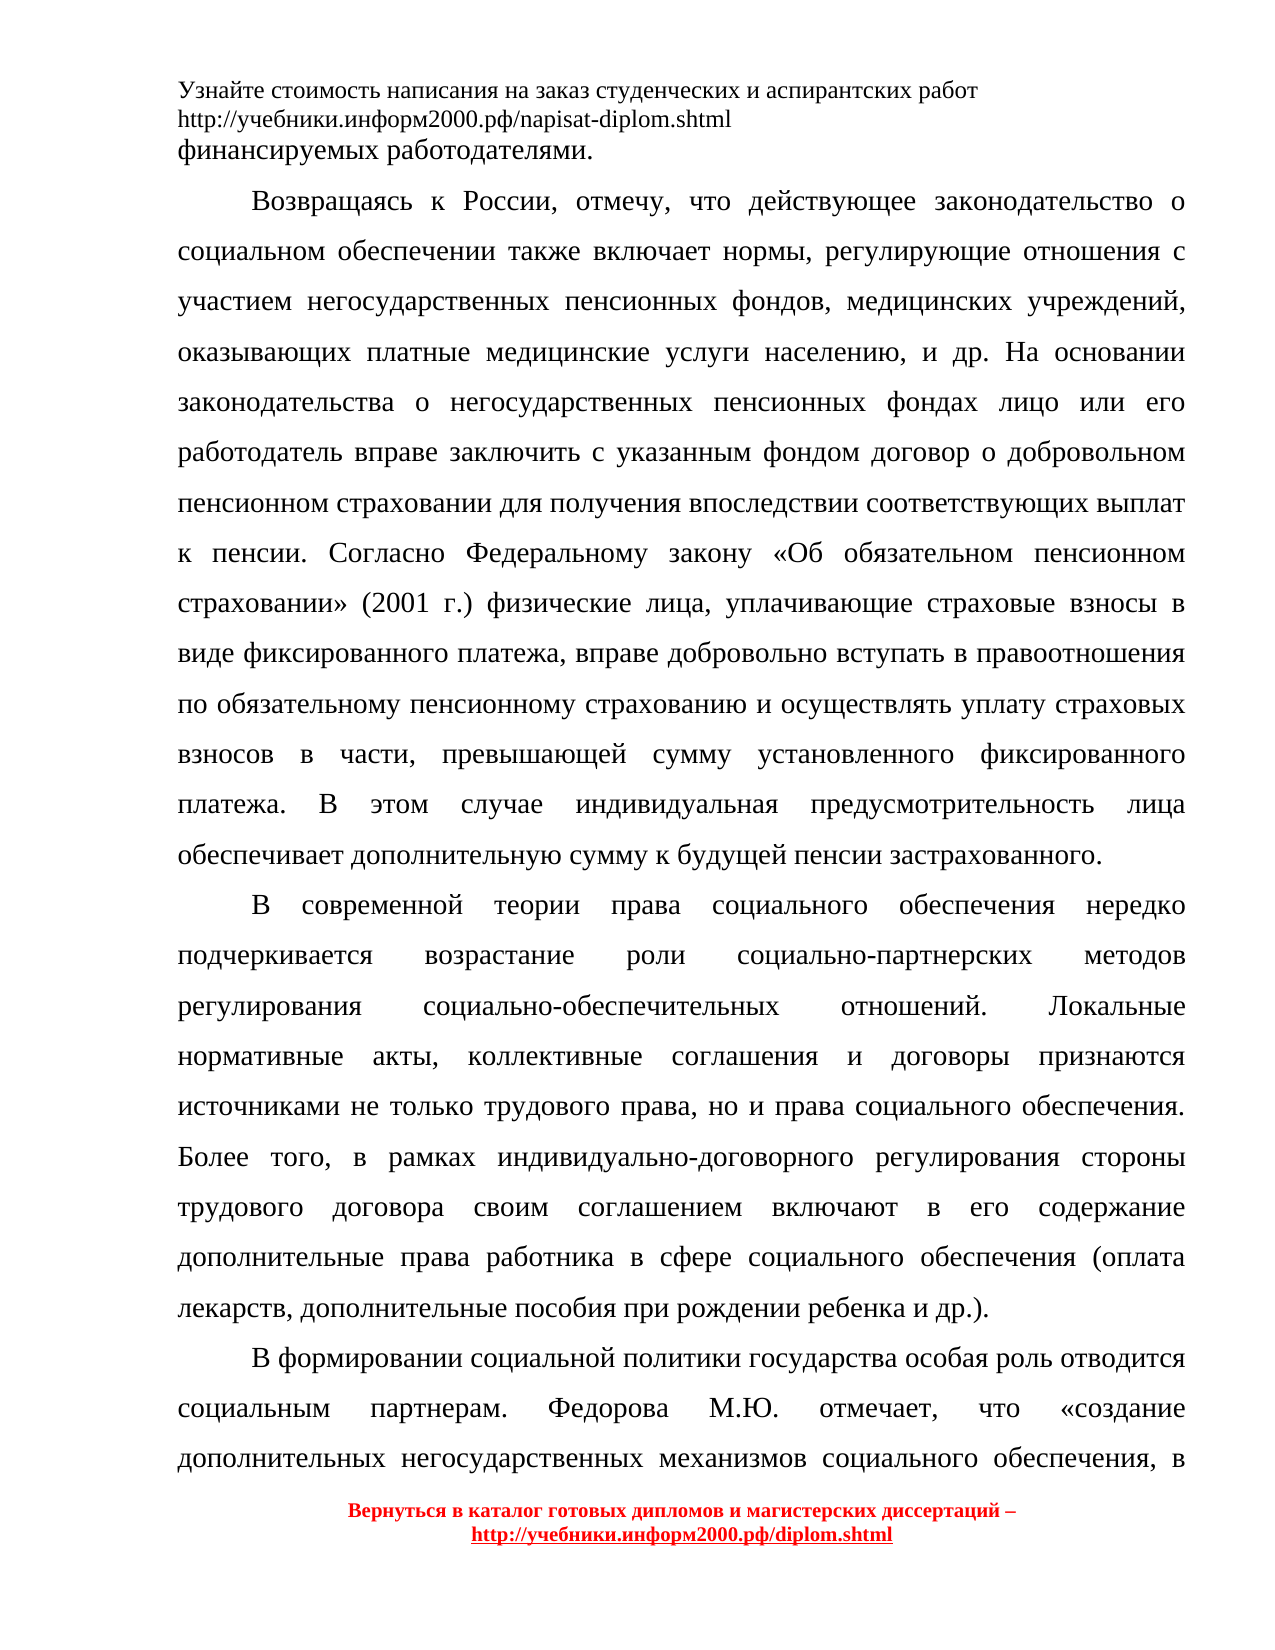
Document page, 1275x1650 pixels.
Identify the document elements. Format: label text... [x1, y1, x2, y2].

text Возвращаясь к России, отмечу, что действующее законодательство о социальном обеспечении также включает нормы, регулирующие отношения с участием негосударственных пенсионных фондов, медицинских учреждений, оказывающих платные медицинские услуги населению, и др. На основании законодательства о негосударственных пенсионных фондах лицо или его работодатель вправе заключить с указанным фондом договор о добровольном пенсионном страховании для получения впоследствии соответствующих выплат к пенсии. Согласно Федеральному закону «Об обязательном пенсионном страховании» (2001 г.) физические лица, уплачивающие страховые взносы в виде фиксированного платежа, вправе добровольно вступать в правоотношения по обязательному пенсионному страхованию и осуществлять уплату страховых взносов в части, превышающей сумму установленного фиксированного платежа. В этом случае индивидуальная предусмотрительность лица обеспечивает дополнительную сумму к будущей пенсии застрахованного. [177, 183, 1186, 870]
text В современной теории права социального обеспечения нередко подчеркивается возрастание роли социально-партнерских методов регулирования социально-обеспечительных отношений. Локальные нормативные акты, коллективные соглашения и договоры признаются источниками не только трудового права, но и права социального обеспечения. Более того, в рамках индивидуально-договорного регулирования стороны трудового договора своим соглашением включают в его содержание дополнительные права работника в сфере социального обеспечения (оплата лекарств, дополнительные пособия при рождении ребенка и др.). [177, 887, 1186, 1323]
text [177, 132, 1186, 166]
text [177, 1340, 1186, 1474]
